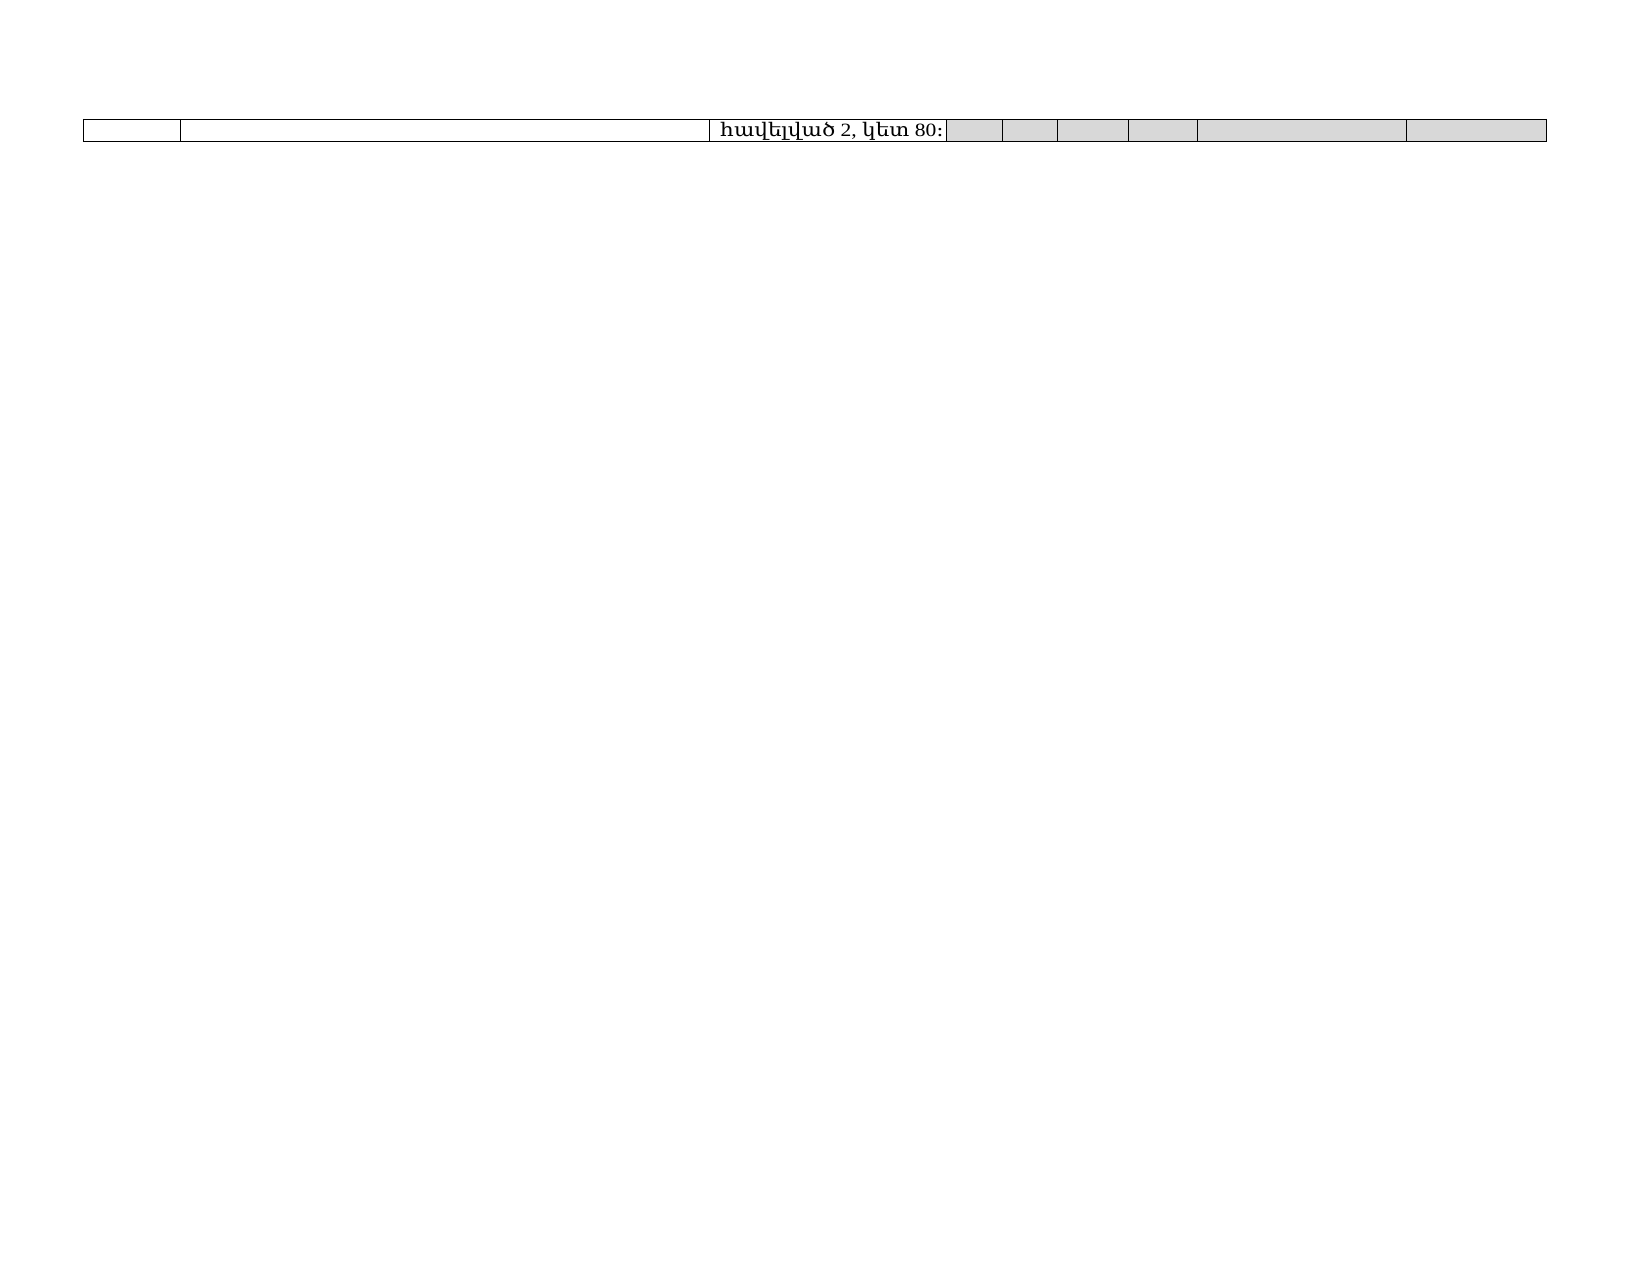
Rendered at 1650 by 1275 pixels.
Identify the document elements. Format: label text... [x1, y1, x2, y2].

table_cell [1003, 120, 1057, 141]
table_cell [1198, 120, 1406, 141]
table_cell [1129, 120, 1197, 141]
table_cell [947, 120, 1002, 141]
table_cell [710, 120, 946, 141]
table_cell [181, 120, 709, 141]
table_cell 8.2 [84, 120, 180, 141]
table_cell [1058, 120, 1128, 141]
table_cell [1407, 120, 1546, 141]
